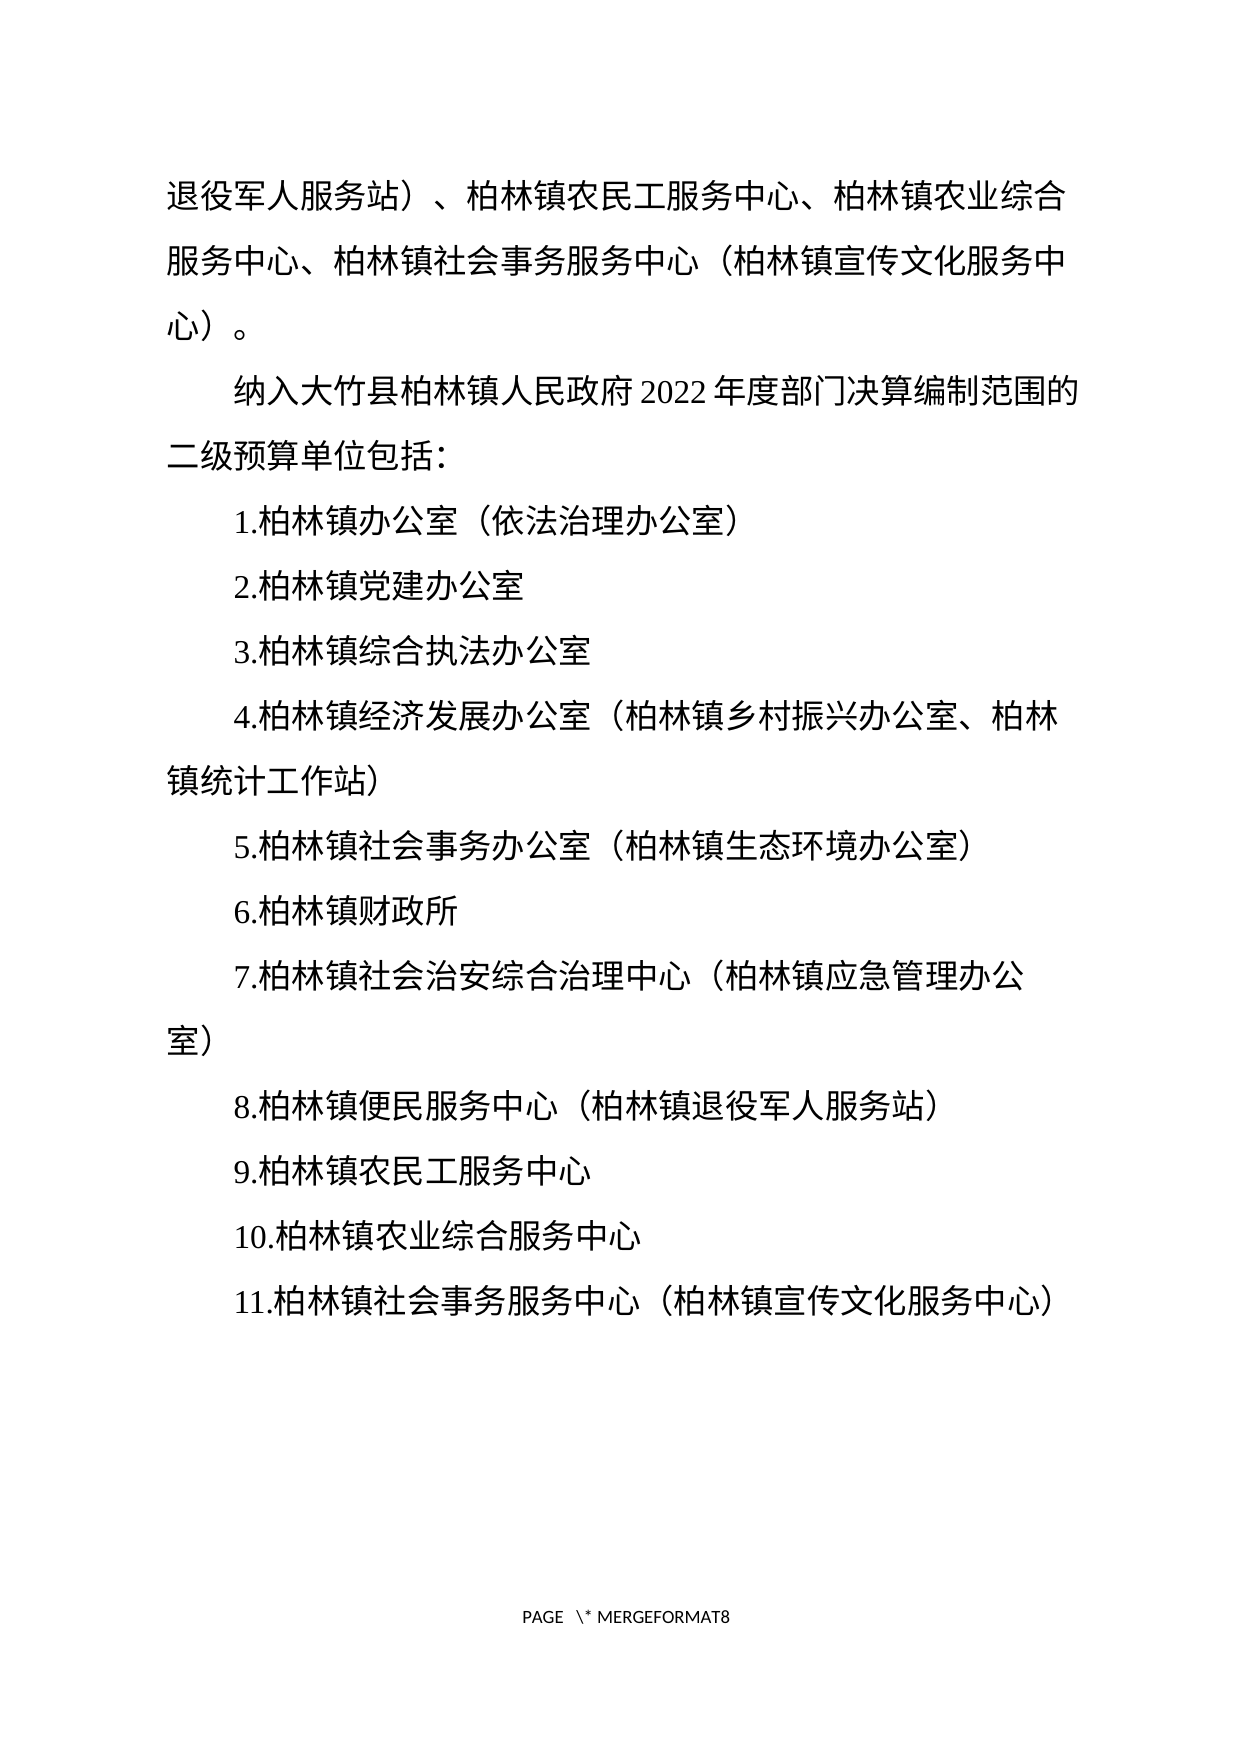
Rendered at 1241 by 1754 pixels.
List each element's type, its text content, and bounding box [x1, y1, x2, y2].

text 4.柏林镇经济发展办公室（柏林镇乡村振兴办公室、柏林镇统计工作站） [167, 682, 1085, 812]
text 1.柏林镇办公室（依法治理办公室） [167, 487, 1085, 552]
text 6.柏林镇财政所 [167, 877, 1085, 942]
text 10.柏林镇农业综合服务中心 [167, 1202, 1085, 1267]
text 2.柏林镇党建办公室 [167, 552, 1085, 617]
text 纳入大竹县柏林镇人民政府2022年度部门决算编制范围的二级预算单位包括： [167, 357, 1085, 487]
text 11.柏林镇社会事务服务中心（柏林镇宣传文化服务中心） [167, 1267, 1085, 1332]
text 8.柏林镇便民服务中心（柏林镇退役军人服务站） [167, 1072, 1085, 1137]
text 7.柏林镇社会治安综合治理中心（柏林镇应急管理办公室） [167, 942, 1085, 1072]
text 5.柏林镇社会事务办公室（柏林镇生态环境办公室） [167, 812, 1085, 877]
text 9.柏林镇农民工服务中心 [167, 1137, 1085, 1202]
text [167, 162, 1085, 357]
text 3.柏林镇综合执法办公室 [167, 617, 1085, 682]
